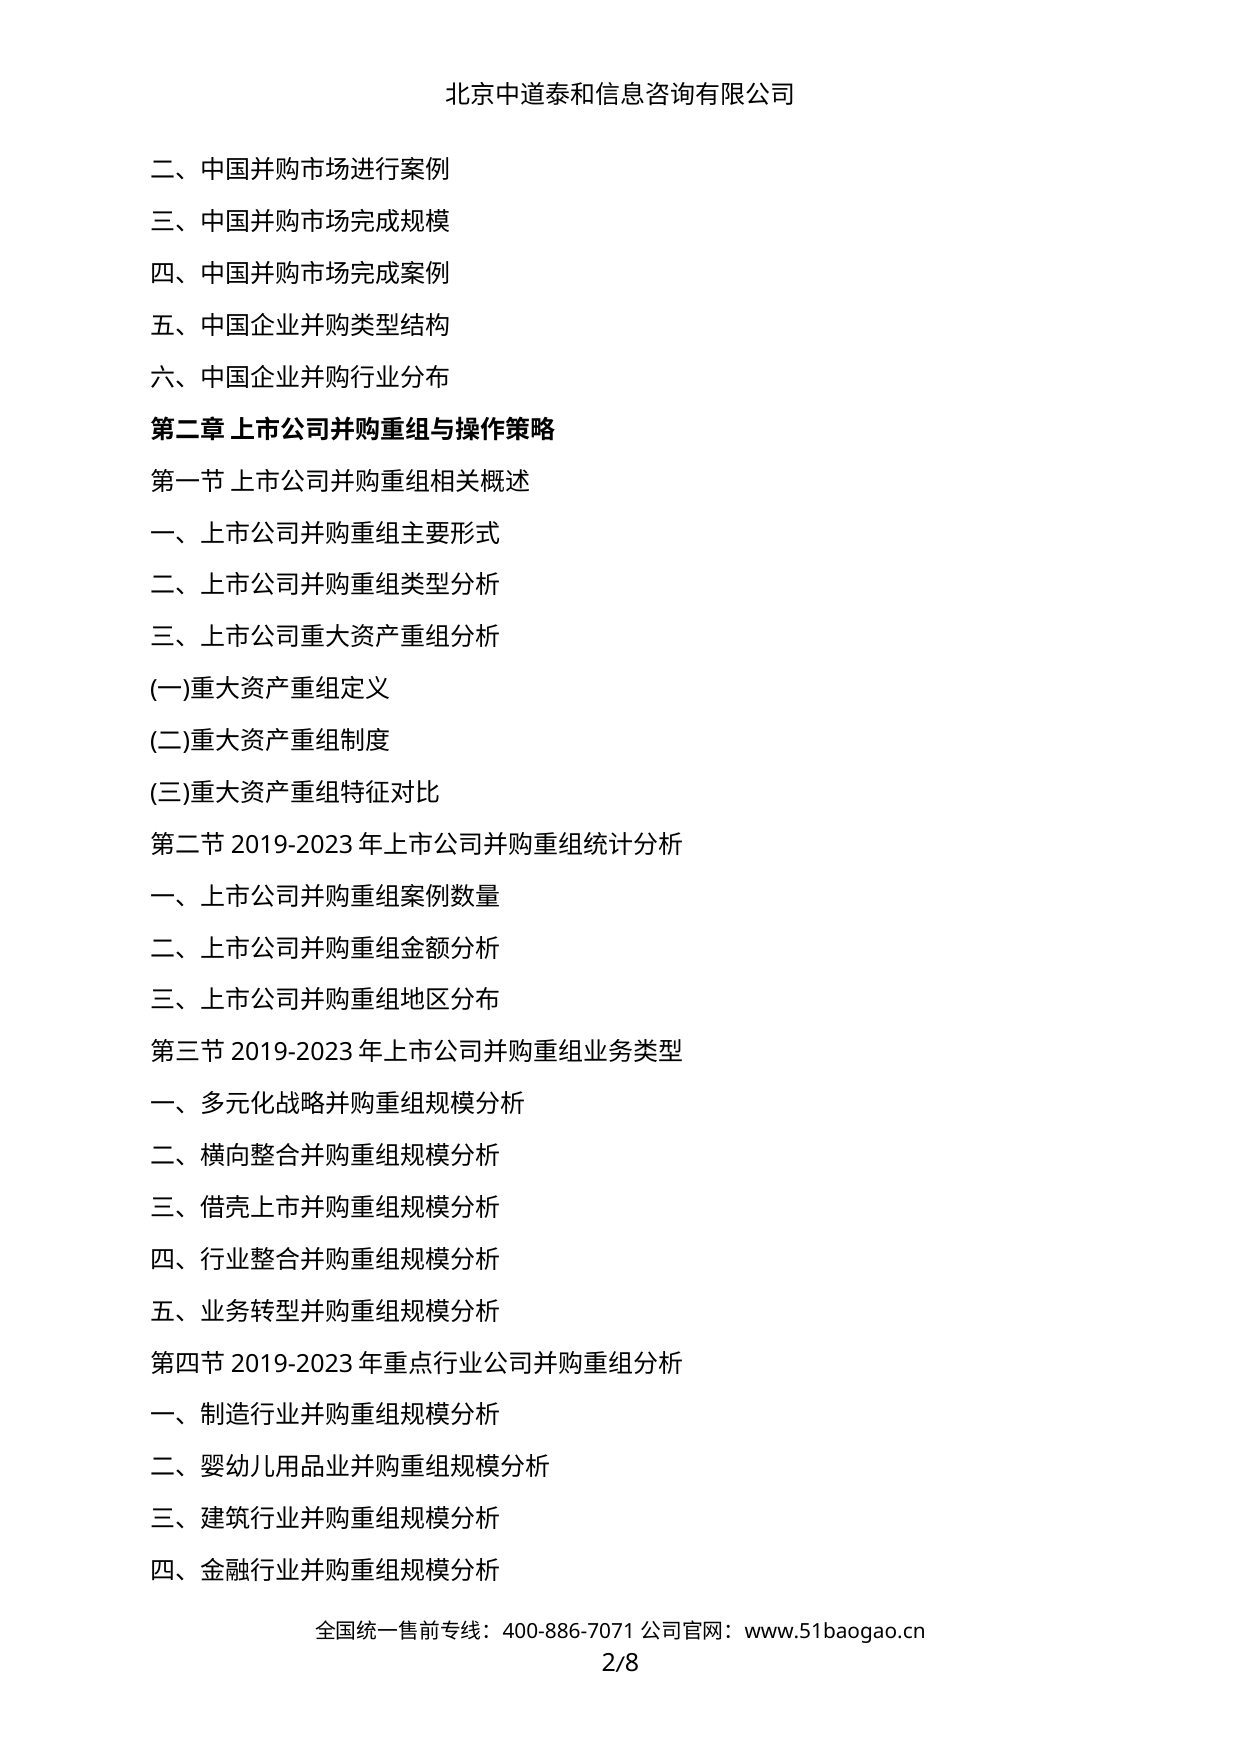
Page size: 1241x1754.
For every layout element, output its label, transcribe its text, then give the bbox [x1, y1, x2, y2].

text 二、婴幼儿用品业并购重组规模分析 [150, 1447, 1090, 1483]
text 二、上市公司并购重组金额分析 [150, 928, 1090, 964]
text 一、上市公司并购重组主要形式 [150, 513, 1090, 549]
text 四、金融行业并购重组规模分析 [150, 1551, 1090, 1587]
text 第三节 2019-2023年上市公司并购重组业务类型 [150, 1032, 1090, 1068]
text (二)重大资产重组制度 [150, 721, 1090, 757]
text 六、中国企业并购行业分布 [150, 357, 1090, 394]
text 一、制造行业并购重组规模分析 [150, 1395, 1090, 1431]
text (一)重大资产重组定义 [150, 669, 1090, 705]
text 四、行业整合并购重组规模分析 [150, 1239, 1090, 1276]
text 第四节 2019-2023年重点行业公司并购重组分析 [150, 1343, 1090, 1379]
text 二、中国并购市场进行案例 [150, 150, 1090, 186]
text 三、中国并购市场完成规模 [150, 202, 1090, 238]
text 三、上市公司并购重组地区分布 [150, 980, 1090, 1016]
text (三)重大资产重组特征对比 [150, 772, 1090, 809]
text 第二章 上市公司并购重组与操作策略 [150, 409, 1090, 446]
text 第一节 上市公司并购重组相关概述 [150, 461, 1090, 497]
text 二、横向整合并购重组规模分析 [150, 1136, 1090, 1172]
text 五、中国企业并购类型结构 [150, 306, 1090, 342]
text 四、中国并购市场完成案例 [150, 254, 1090, 290]
text 第二节 2019-2023年上市公司并购重组统计分析 [150, 824, 1090, 861]
text 二、上市公司并购重组类型分析 [150, 565, 1090, 601]
text 一、多元化战略并购重组规模分析 [150, 1084, 1090, 1120]
text 一、上市公司并购重组案例数量 [150, 876, 1090, 912]
text 五、业务转型并购重组规模分析 [150, 1291, 1090, 1327]
text 三、上市公司重大资产重组分析 [150, 617, 1090, 653]
text 三、借壳上市并购重组规模分析 [150, 1187, 1090, 1224]
text 三、建筑行业并购重组规模分析 [150, 1499, 1090, 1535]
